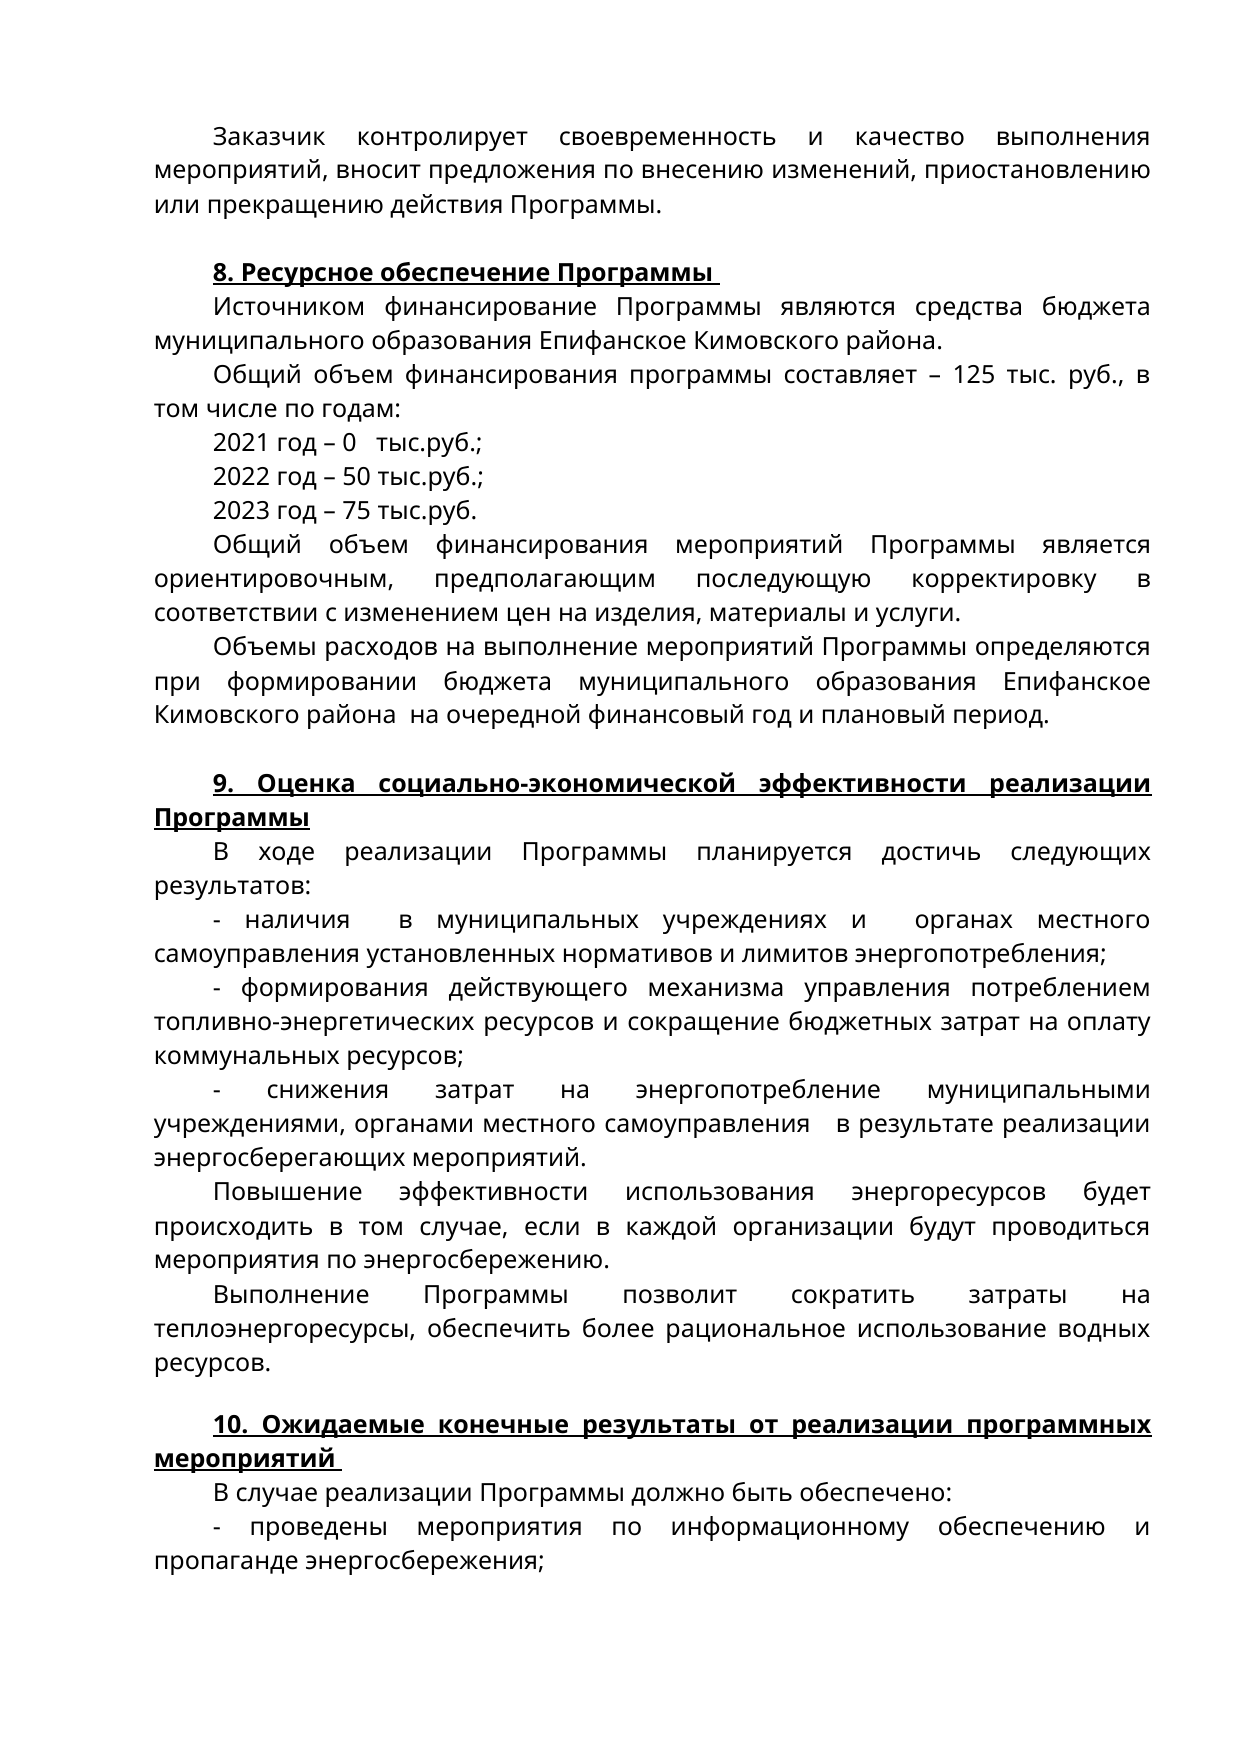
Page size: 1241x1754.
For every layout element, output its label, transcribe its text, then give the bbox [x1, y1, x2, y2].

text Объемы расходов на выполнение мероприятий Программы определяются при формировании бюджета муниципального образования Епифанское Кимовского района на очередной финансовый год и плановый период. [153, 629, 1152, 731]
text Выполнение Программы позволит сократить затраты на теплоэнергоресурсы, обеспечить более рациональное использование водных ресурсов. [153, 1276, 1152, 1378]
text 2021 год – 0 тыс.руб.; [153, 425, 1152, 459]
text 8. Ресурсное обеспечение Программы [153, 254, 1152, 288]
text Общий объем финансирования мероприятий Программы является ориентировочным, предполагающим последующую корректировку в соответствии с изменением цен на изделия, материалы и услуги. [153, 527, 1152, 629]
text 2022 год – 50 тыс.руб.; [153, 459, 1152, 493]
text - проведены мероприятия по информационному обеспечению и пропаганде энергосбережения; [153, 1509, 1152, 1577]
text Общий объем финансирования программы составляет – 125 тыс. руб., в том числе по годам: [153, 357, 1152, 425]
text 10. Ожидаемые конечные результаты от реализации программных мероприятий [153, 1406, 1152, 1474]
text 2023 год – 75 тыс.руб. [153, 493, 1152, 527]
text Заказчик контролирует своевременность и качество выполнения мероприятий, вносит предложения по внесению изменений, приостановлению или прекращению действия Программы. [153, 118, 1152, 220]
text - наличия в муниципальных учреждениях и органах местного самоуправления установленных нормативов и лимитов энергопотребления; [153, 902, 1152, 970]
text Источником финансирование Программы являются средства бюджета муниципального образования Епифанское Кимовского района. [153, 288, 1152, 357]
text - снижения затрат на энергопотребление муниципальными учреждениями, органами местного самоуправления в результате реализации энергосберегающих мероприятий. [153, 1072, 1152, 1174]
text В ходе реализации Программы планируется достичь следующих результатов: [153, 833, 1152, 902]
text 9. Оценка социально-экономической эффективности реализации Программы [153, 765, 1152, 833]
text В случае реализации Программы должно быть обеспечено: [153, 1474, 1152, 1509]
text Повышение эффективности использования энергоресурсов будет происходить в том случае, если в каждой организации будут проводиться мероприятия по энергосбережению. [153, 1174, 1152, 1276]
text - формирования действующего механизма управления потреблением топливно-энергетических ресурсов и сокращение бюджетных затрат на оплату коммунальных ресурсов; [153, 970, 1152, 1072]
